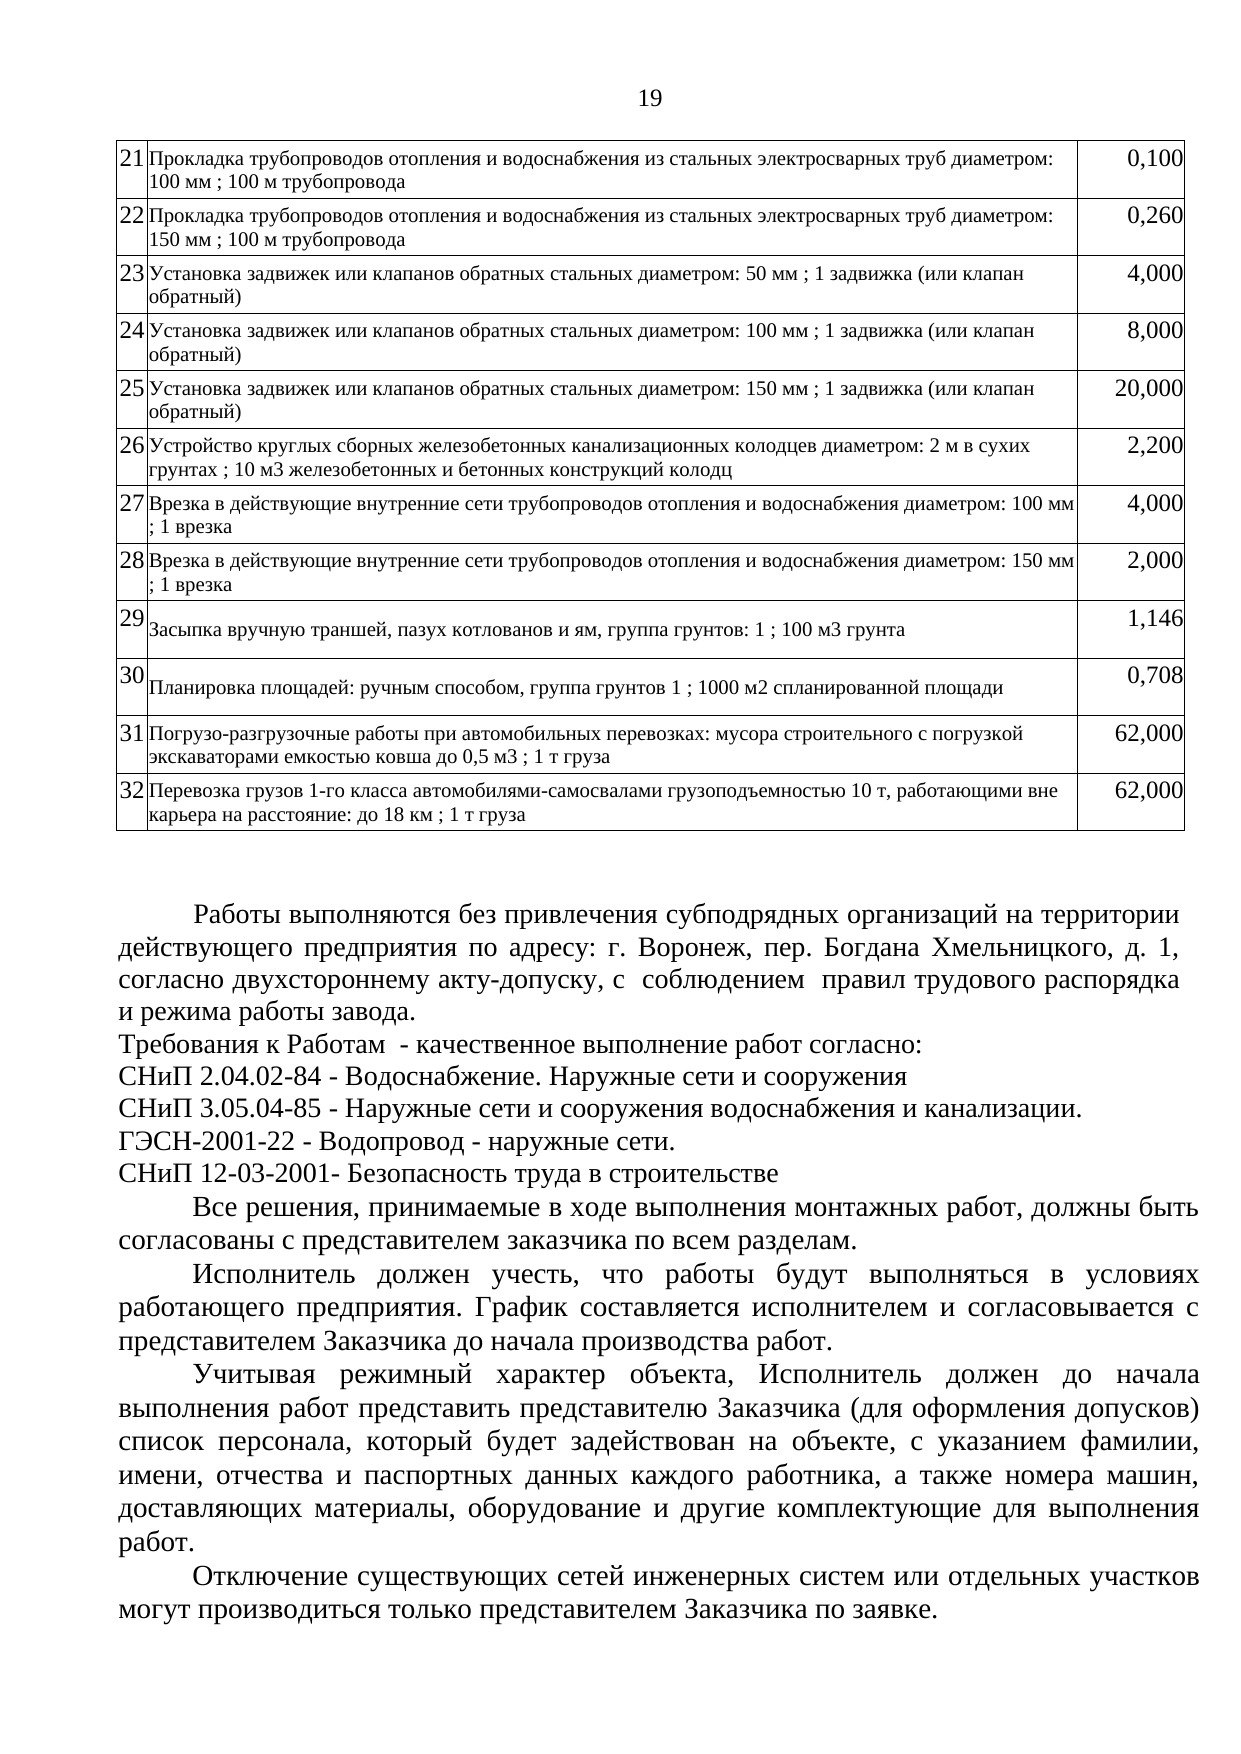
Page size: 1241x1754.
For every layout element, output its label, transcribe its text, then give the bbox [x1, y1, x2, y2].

table_cell 25 [117, 371, 147, 428]
table_cell Погрузо-разгрузочные работы при автомобильных перевозках: мусора строительного с погрузкой экскаваторами емкостью ковша до 0,5 м3 ; 1 т груза [148, 716, 1077, 773]
text СНиП 12-03-2001- Безопасность труда в строительстве [118, 1156, 1181, 1189]
table_cell 2,000 [1078, 544, 1184, 600]
text Работы выполняются без привлечения субподрядных организаций на территории действующего предприятия по адресу: г. Воронеж, пер. Богдана Хмельницкого, д. 1, согласно двухстороннему акту-допуску, с соблюдением правил трудового распорядка и режима работы завода. [118, 897, 1181, 1027]
text Учитывая режимный характер объекта, Исполнитель должен до начала выполнения работ представить представителю Заказчика (для оформления допусков) список персонала, который будет задействован на объекте, с указанием фамилии, имени, отчества и паспортных данных каждого работника, а также номера машин, доставляющих материалы, оборудование и другие комплектующие для выполнения работ. [118, 1356, 1200, 1558]
table_cell Перевозка грузов 1-го класса автомобилями-самосвалами грузоподъемностью 10 т, работающими вне карьера на расстояние: до 18 км ; 1 т груза [148, 774, 1077, 830]
table_cell Установка задвижек или клапанов обратных стальных диаметром: 150 мм ; 1 задвижка (или клапан обратный) [148, 371, 1077, 428]
table_cell Установка задвижек или клапанов обратных стальных диаметром: 100 мм ; 1 задвижка (или клапан обратный) [148, 314, 1077, 370]
table_cell Врезка в действующие внутренние сети трубопроводов отопления и водоснабжения диаметром: 100 мм ; 1 врезка [148, 486, 1077, 543]
text Все решения, принимаемые в ходе выполнения монтажных работ, должны быть согласованы с представителем заказчика по всем разделам. [118, 1189, 1200, 1256]
table_cell 23 [117, 256, 147, 313]
table_cell 27 [117, 486, 147, 543]
table_cell 26 [117, 429, 147, 485]
table_cell Засыпка вручную траншей, пазух котлованов и ям, группа грунтов: 1 ; 100 м3 грунта [148, 601, 1077, 658]
table_cell 0,100 [1078, 141, 1184, 198]
table_cell 32 [117, 774, 147, 830]
table_cell Прокладка трубопроводов отопления и водоснабжения из стальных электросварных труб диаметром: 100 мм ; 100 м трубопровода [148, 141, 1077, 198]
table_cell 28 [117, 544, 147, 600]
table_cell 4,000 [1078, 256, 1184, 313]
table_cell Прокладка трубопроводов отопления и водоснабжения из стальных электросварных труб диаметром: 150 мм ; 100 м трубопровода [148, 199, 1077, 255]
table_cell 4,000 [1078, 486, 1184, 543]
text СНиП 3.05.04-85 - Наружные сети и сооружения водоснабжения и канализации. [118, 1092, 1181, 1124]
table_cell 30 [117, 659, 147, 715]
text Отключение существующих сетей инженерных систем или отдельных участков могут производиться только представителем Заказчика по заявке. [118, 1558, 1200, 1625]
table_cell 21 [117, 141, 147, 198]
table_cell 20,000 [1078, 371, 1184, 428]
table_cell 1,146 [1078, 601, 1184, 658]
table_cell 62,000 [1078, 716, 1184, 773]
table_cell 62,000 [1078, 774, 1184, 830]
table_cell 22 [117, 199, 147, 255]
table_cell 2,200 [1078, 429, 1184, 485]
table_cell 31 [117, 716, 147, 773]
table_cell Устройство круглых сборных железобетонных канализационных колодцев диаметром: 2 м в сухих грунтах ; 10 м3 железобетонных и бетонных конструкций колодц [148, 429, 1077, 485]
text СНиП 2.04.02-84 - Водоснабжение. Наружные сети и сооружения [118, 1059, 1181, 1092]
table_cell 0,260 [1078, 199, 1184, 255]
text Исполнитель должен учесть, что работы будут выполняться в условиях работающего предприятия. График составляется исполнителем и согласовывается с представителем Заказчика до начала производства работ. [118, 1256, 1200, 1356]
table_cell 29 [117, 601, 147, 658]
table_cell Установка задвижек или клапанов обратных стальных диаметром: 50 мм ; 1 задвижка (или клапан обратный) [148, 256, 1077, 313]
text ГЭСН-2001-22 - Водопровод - наружные сети. [118, 1124, 1181, 1156]
text Требования к Работам - качественное выполнение работ согласно: [118, 1027, 1181, 1059]
table_cell 0,708 [1078, 659, 1184, 715]
table_cell Врезка в действующие внутренние сети трубопроводов отопления и водоснабжения диаметром: 150 мм ; 1 врезка [148, 544, 1077, 600]
table_cell Планировка площадей: ручным способом, группа грунтов 1 ; 1000 м2 спланированной площади [148, 659, 1077, 715]
table_cell 8,000 [1078, 314, 1184, 370]
table_cell 24 [117, 314, 147, 370]
